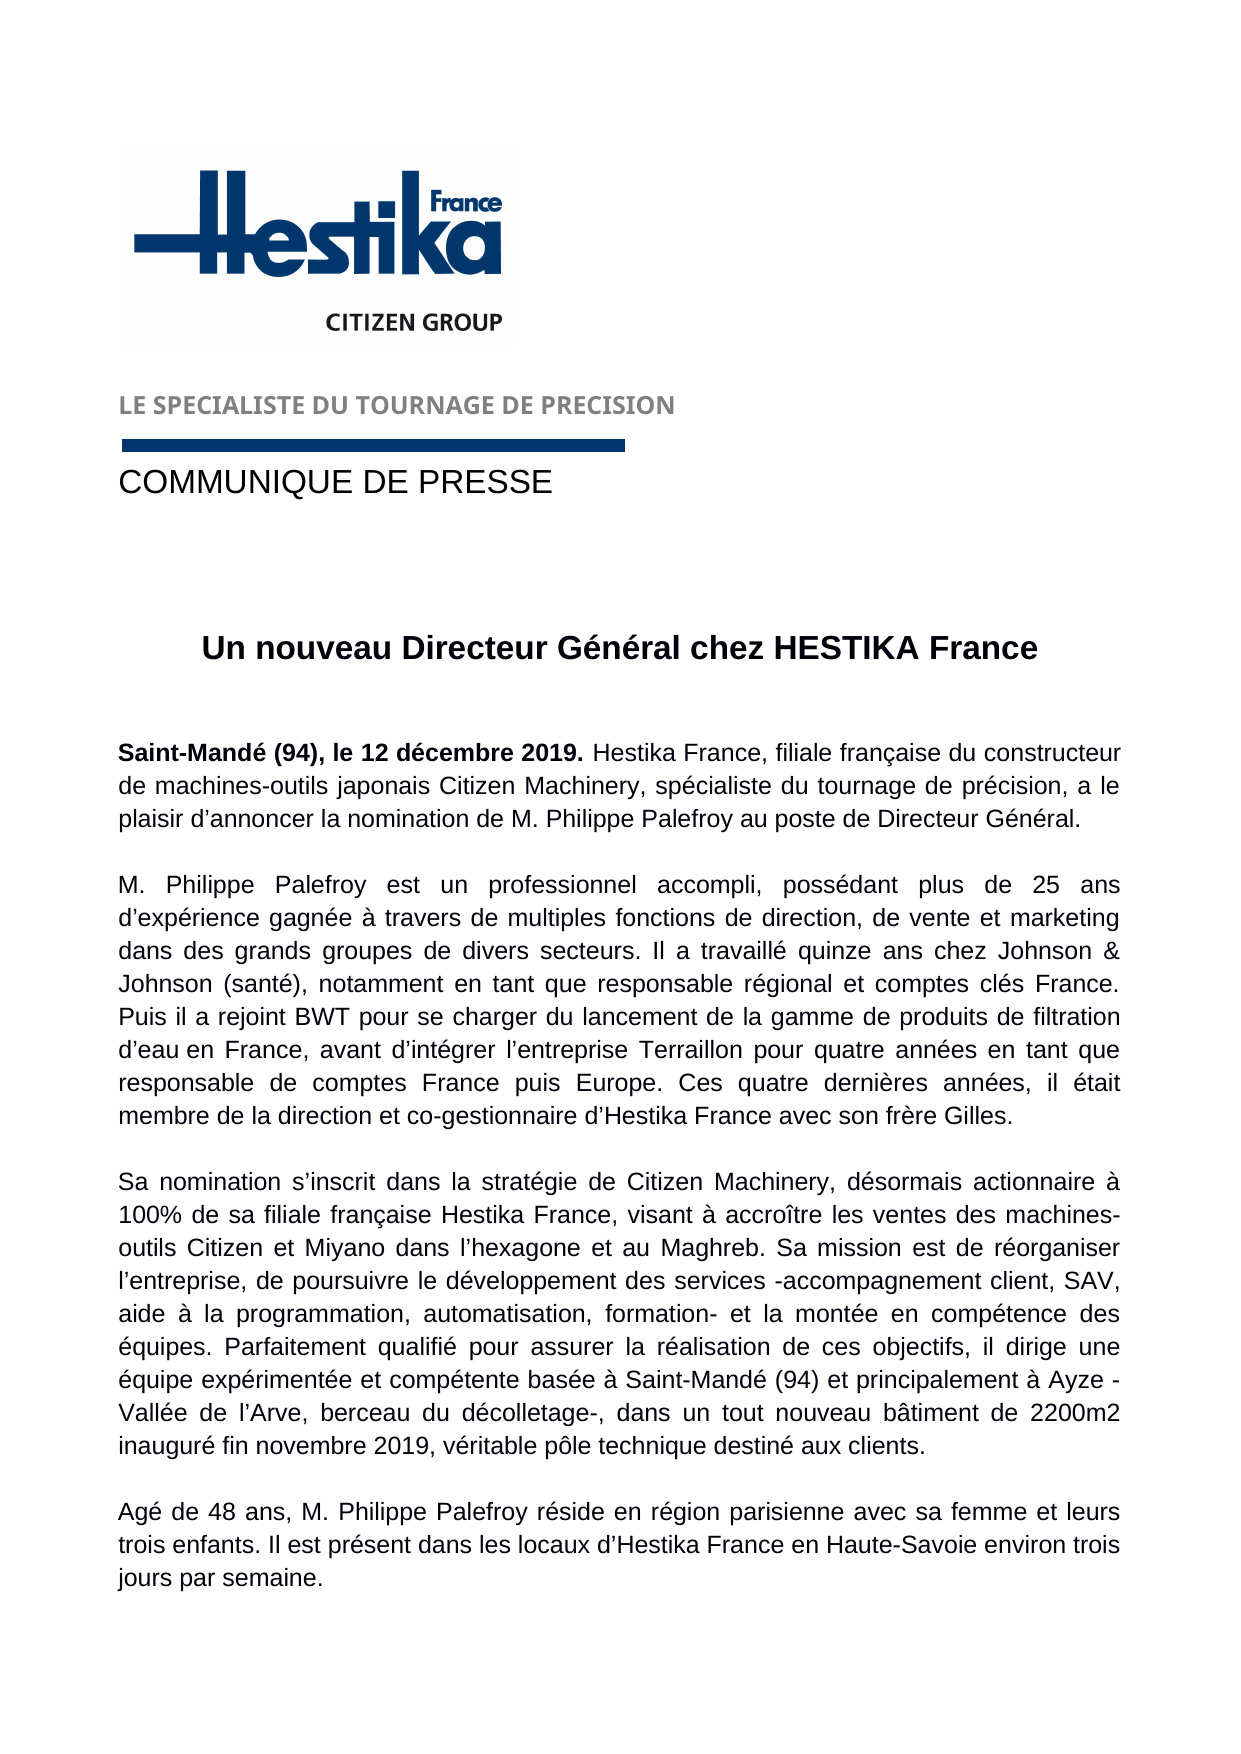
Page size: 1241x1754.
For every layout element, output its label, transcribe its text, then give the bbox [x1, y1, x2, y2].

text Un nouveau Directeur Général chez HESTIKA France [118, 628, 1122, 666]
text LE SPECIALISTE DU TOURNAGE DE PRECISION [118, 388, 1122, 422]
text M. Philippe Palefroy est un professionnel accompli, possédant plus de 25 ans d’expérience gagnée à travers de multiples fonctions de direction, de vente et marketing dans des grands groupes de divers secteurs. Il a travaillé quinze ans chez Johnson & Johnson (santé), notamment en tant que responsable régional et comptes clés France. Puis il a rejoint BWT pour se charger du lancement de la gamme de produits de filtration d’eau en France, avant d’intégrer l’entreprise Terraillon pour quatre années en tant que responsable de comptes France puis Europe. Ces quatre dernières années, il était membre de la direction et co-gestionnaire d’Hestika France avec son frère Gilles. [118, 870, 1122, 1130]
text Agé de 48 ans, M. Philippe Palefroy réside en région parisienne avec sa femme et leurs trois enfants. Il est présent dans les locaux d’Hestika France en Haute-Savoie environ trois jours par semaine. [118, 1497, 1122, 1592]
text Saint-Mandé (94), le 12 décembre 2019. Hestika France, filiale française du constructeur de machines-outils japonais Citizen Machinery, spécialiste du tournage de précision, a le plaisir d’annoncer la nomination de M. Philippe Palefroy au poste de Directeur Général. [118, 738, 1122, 833]
text COMMUNIQUE DE PRESSE [118, 462, 1122, 501]
text Sa nomination s’inscrit dans la stratégie de Citizen Machinery, désormais actionnaire à 100% de sa filiale française Hestika France, visant à accroître les ventes des machines-outils Citizen et Miyano dans l’hexagone et au Maghreb. Sa mission est de réorganiser l’entreprise, de poursuivre le développement des services -accompagnement client, SAV, aide à la programmation, automatisation, formation- et la montée en compétence des équipes. Parfaitement qualifié pour assurer la réalisation de ces objectifs, il dirige une équipe expérimentée et compétente basée à Saint-Mandé (94) et principalement à Ayze -Vallée de l’Arve, berceau du décolletage-, dans un tout nouveau bâtiment de 2200m2 inauguré fin novembre 2019, véritable pôle technique destiné aux clients. [118, 1167, 1122, 1460]
picture [118, 147, 518, 347]
